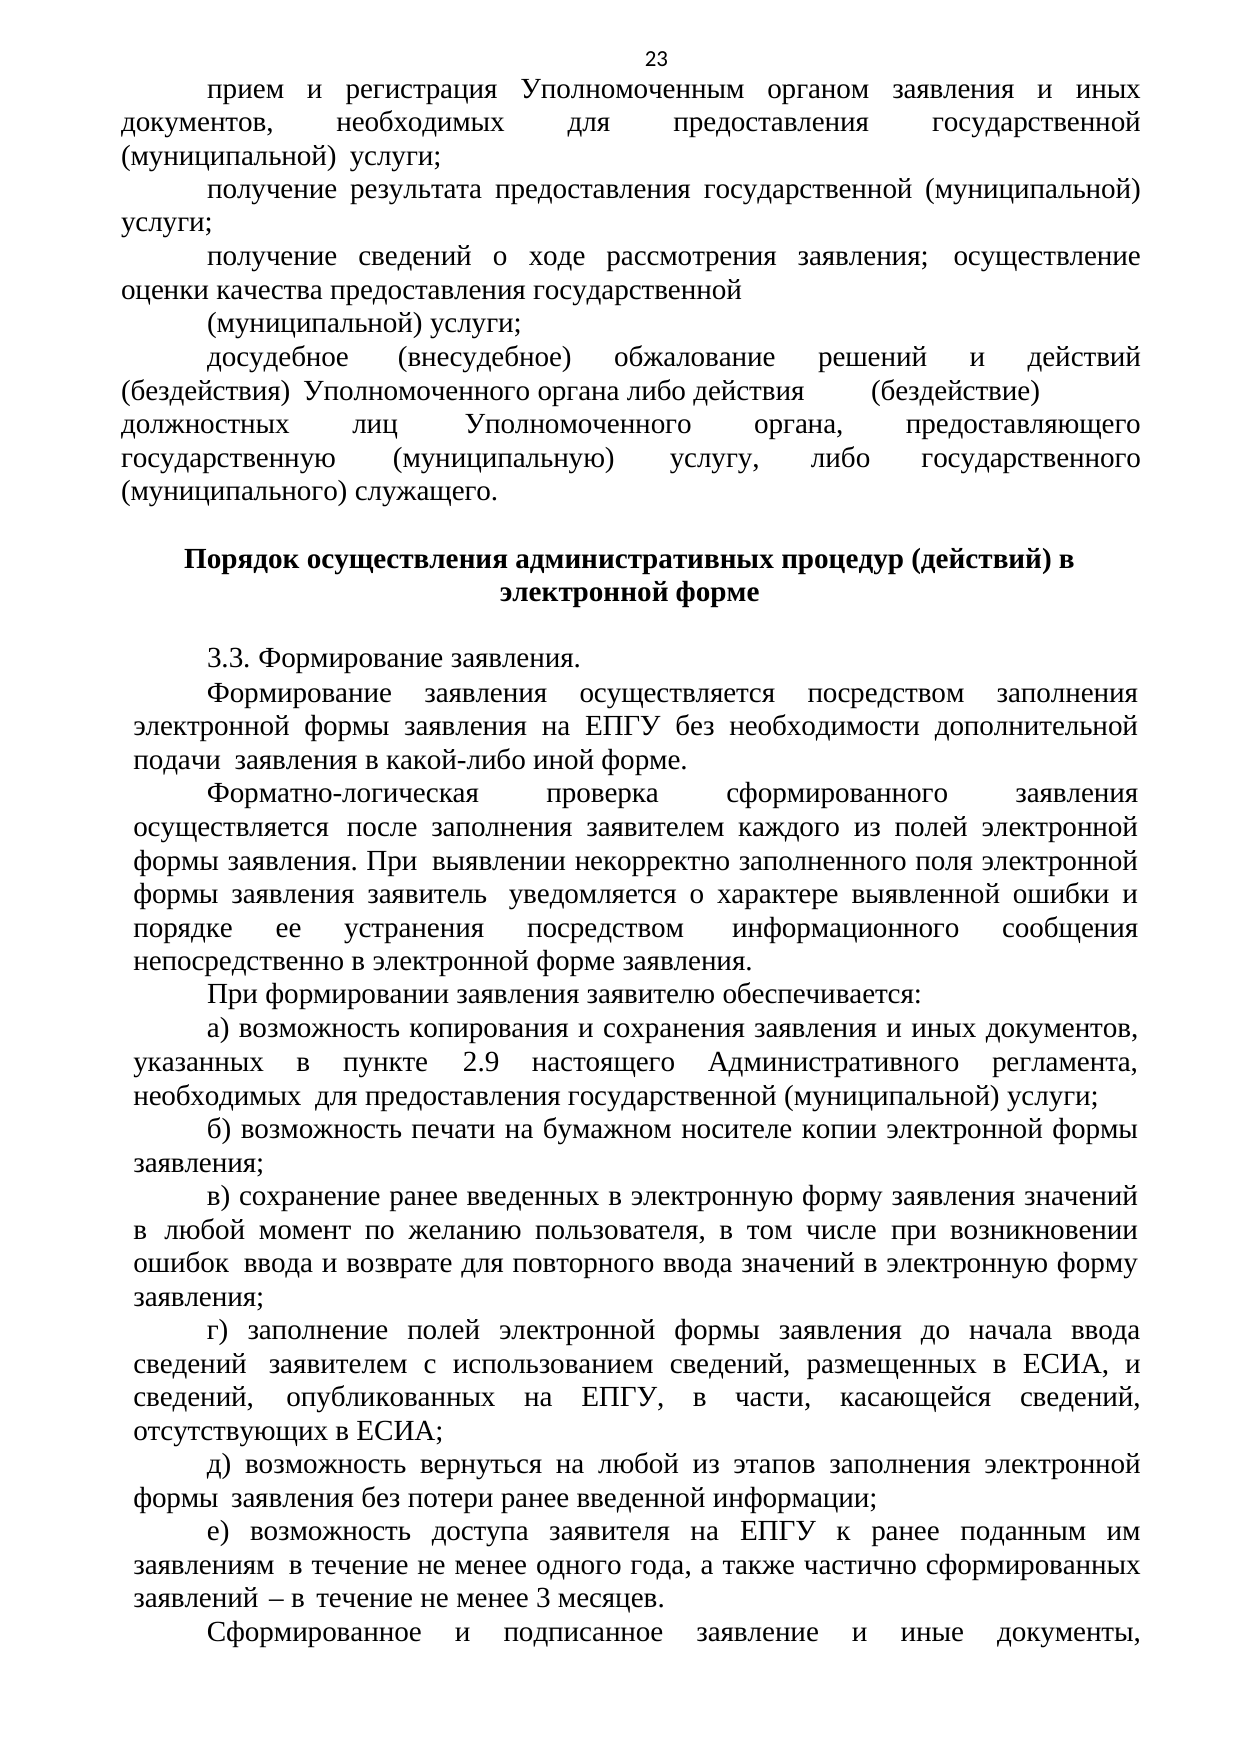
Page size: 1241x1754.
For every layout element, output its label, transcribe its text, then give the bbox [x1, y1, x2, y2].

text досудебное (внесудебное) обжалование решений и действий (бездействия) Уполномоченного органа либо действия (бездействие) должностных лиц Уполномоченного органа, предоставляющего государственную (муниципальную) услугу, либо государственного (муниципального) служащего. [121, 339, 1141, 507]
text Форматно-логическая проверка сформированного заявления осуществляется после заполнения заявителем каждого из полей электронной формы заявления. При выявлении некорректно заполненного поля электронной формы заявления заявитель уведомляется о характере выявленной ошибки и порядке ее устранения посредством информационного сообщения непосредственно в электронной форме заявления. [133, 776, 1138, 977]
text При формировании заявления заявителю обеспечивается: [207, 977, 1138, 1010]
text Порядок осуществления административных процедур (действий) в электронной форме [121, 541, 1138, 608]
text прием и регистрация Уполномоченным органом заявления и иных документов, необходимых для предоставления государственной (муниципальной) услуги; [121, 71, 1141, 171]
text д) возможность вернуться на любой из этапов заполнения электронной формы заявления без потери ранее введенной информации; [133, 1447, 1141, 1514]
text получение результата предоставления государственной (муниципальной) услуги; [121, 171, 1141, 238]
text г) заполнение полей электронной формы заявления до начала ввода сведений заявителем с использованием сведений, размещенных в ЕСИА, и сведений, опубликованных на ЕПГУ, в части, касающейся сведений, отсутствующих в ЕСИА; [133, 1312, 1141, 1447]
list Формирование заявления. [207, 641, 1138, 675]
text Формирование заявления осуществляется посредством заполнения электронной формы заявления на ЕПГУ без необходимости дополнительной подачи заявления в какой-либо иной форме. [133, 675, 1138, 775]
text в) сохранение ранее введенных в электронную форму заявления значений в любой момент по желанию пользователя, в том числе при возникновении ошибок ввода и возврате для повторного ввода значений в электронную форму заявления; [133, 1178, 1138, 1312]
text а) возможность копирования и сохранения заявления и иных документов, указанных в пункте 2.9 настоящего Административного регламента, необходимых для предоставления государственной (муниципальной) услуги; [133, 1011, 1138, 1111]
text б) возможность печати на бумажном носителе копии электронной формы заявления; [133, 1111, 1138, 1178]
text получение сведений о ходе рассмотрения заявления; осуществление оценки качества предоставления государственной [121, 238, 1141, 305]
text е) возможность доступа заявителя на ЕПГУ к ранее поданным им заявлениям в течение не менее одного года, а также частично сформированных заявлений – в течение не менее 3 месяцев. [133, 1514, 1141, 1614]
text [133, 1614, 1141, 1648]
text (муниципальной) услуги; [121, 306, 1141, 339]
